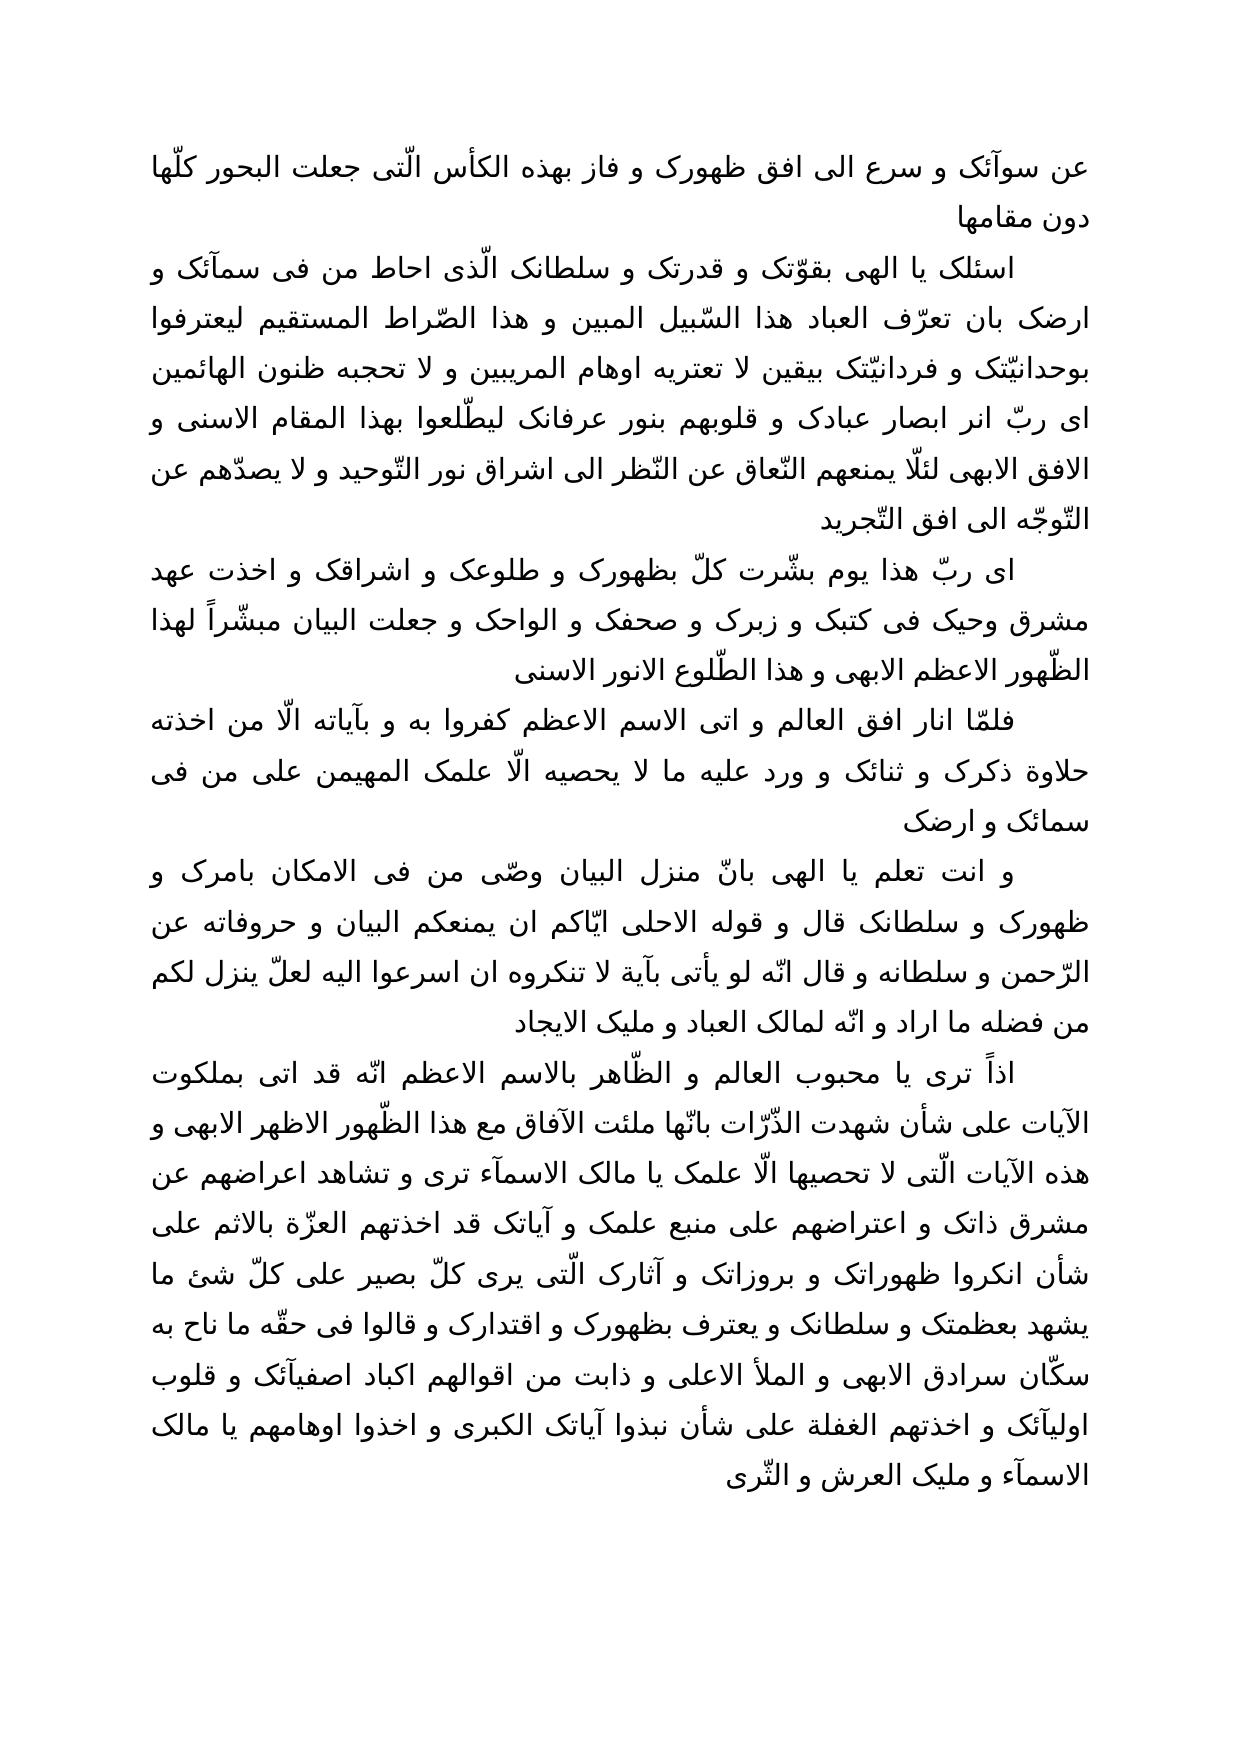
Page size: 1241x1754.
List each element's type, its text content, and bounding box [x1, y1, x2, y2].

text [150, 150, 1090, 234]
text اذاً تری یا محبوب العالم و الظّاهر بالاسم الاعظم انّه قد اتی بملکوت الآیات علی شأن شهدت الذّرّات بانّها ملئت الآفاق مع هذا الظّهور الاظهر الابهی و هذه الآیات الّتی لا تحصیها الّا علمک یا مالک الاسمآء تری و تشاهد اعراضهم عن مشرق ذاتک و اعتراضهم علی منبع علمک و آیاتک قد اخذتهم العزّة بالاثم علی شأن انکروا ظهوراتک و بروزاتک و آثارک الّتی یری کلّ بصیر علی کلّ شئ ما یشهد بعظمتک و سلطانک و یعترف بظهورک و اقتدارک و قالوا فی حقّه ما ناح به سکّان سرادق الابهی و الملأ الاعلی و ذابت من اقوالهم اکباد اصفیآئک و قلوب اولیآئک و اخذتهم الغفلة علی شأن نبذوا آیاتک الکبری و اخذوا اوهامهم یا مالک الاسمآء و ملیک العرش و الثّری [150, 1056, 1090, 1492]
text و انت تعلم یا الهی بانّ منزل البیان وصّی من فی الامکان بامرک و ظهورک و سلطانک قال و قوله الاحلی ایّاکم ان یمنعکم البیان و حروفاته عن الرّحمن و سلطانه و قال انّه لو یأتی بآیة لا تنکروه ان اسرعوا الیه لعلّ ینزل لکم من فضله ما اراد و انّه لمالک العباد و ملیک الایجاد [150, 854, 1090, 1039]
text فلمّا انار افق العالم و اتی الاسم الاعظم کفروا به و بآیاته الّا من اخذته حلاوة ذکرک و ثنائک و ورد علیه ما لا یحصیه الّا علمک المهیمن علی من فی سمائک و ارضک [150, 703, 1090, 838]
text ای ربّ هذا یوم بشّرت کلّ بظهورک و طلوعک و اشراقک و اخذت عهد مشرق وحیک فی کتبک و زبرک و صحفک و الواحک و جعلت البیان مبشّراً لهذا الظّهور الاعظم الابهی و هذا الطّلوع الانور الاسنی [150, 552, 1090, 687]
text اسئلک یا الهی بقوّتک و قدرتک و سلطانک الّذی احاط من فی سمآئک و ارضک بان تعرّف العباد هذا السّبیل المبین و هذا الصّراط المستقیم لیعترفوا بوحدانیّتک و فردانیّتک بیقین لا تعتریه اوهام المریبین و لا تحجبه ظنون الهائمین ای ربّ انر ابصار عبادک و قلوبهم بنور عرفانک لیطّلعوا بهذا المقام الاسنی و الافق الابهی لئلّا یمنعهم النّعاق عن النّظر الی اشراق نور التّوحید و لا یصدّهم عن التّوجّه الی افق التّجرید [150, 251, 1090, 536]
